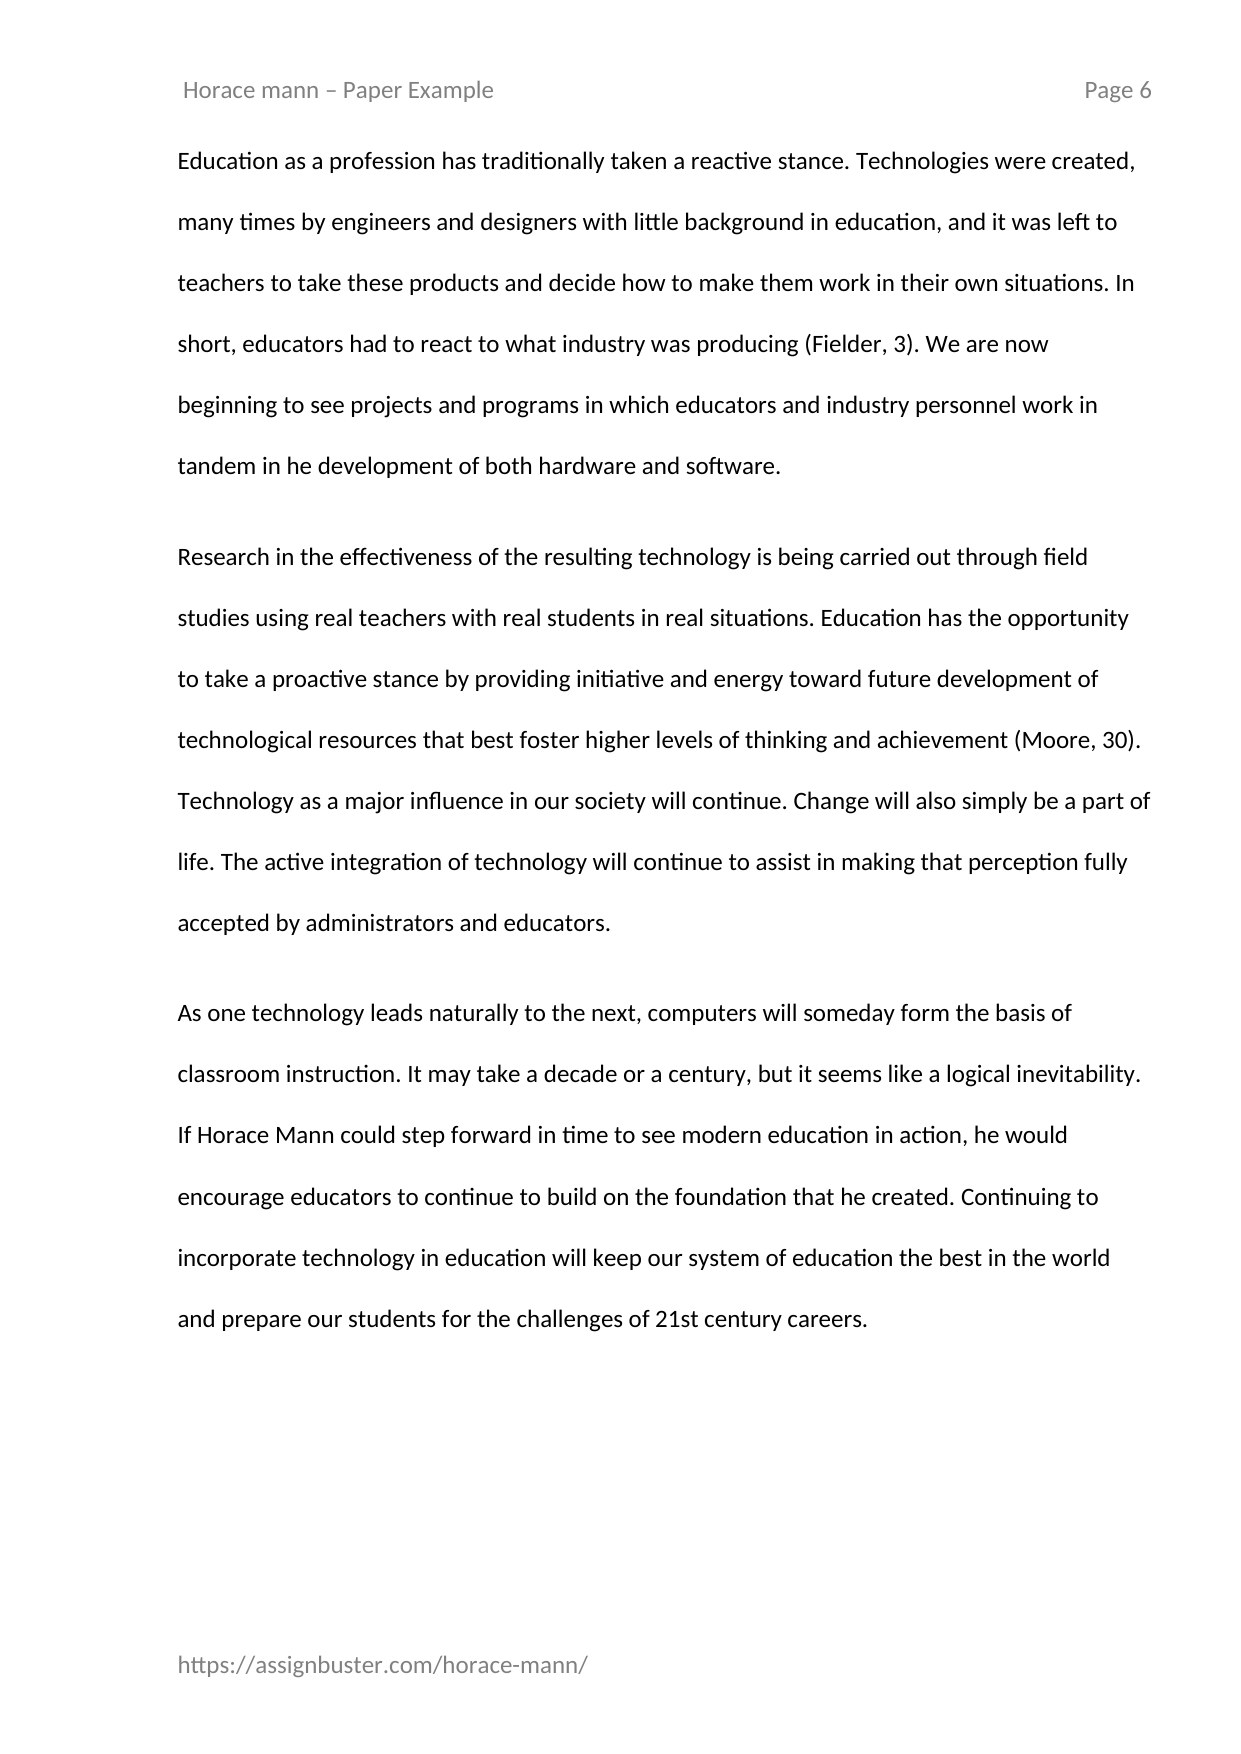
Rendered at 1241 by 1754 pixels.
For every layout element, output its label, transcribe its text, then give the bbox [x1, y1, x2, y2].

text Research in the effectiveness of the resulting technology is being carried out through field studies using real teachers with real students in real situations. Education has the opportunity to take a proactive stance by providing initiative and energy toward future development of technological resources that best foster higher levels of thinking and achievement (Moore, 30). Technology as a major influence in our society will continue. Change will also simply be a part of life. The active integration of technology will continue to assist in making that perception fully accepted by administrators and educators. [177, 541, 1152, 937]
text Education as a profession has traditionally taken a reactive stance. Technologies were created, many times by engineers and designers with little background in education, and it was left to teachers to take these products and decide how to make them work in their own situations. In short, educators had to react to what industry was producing (Fielder, 3). We are now beginning to see projects and programs in which educators and industry personnel work in tandem in he development of both hardware and software. [177, 145, 1152, 481]
text As one technology leads naturally to the next, computers will someday form the basis of classroom instruction. It may take a decade or a century, but it seems like a logical inevitability. If Horace Mann could step forward in time to see modern education in action, he would encourage educators to continue to build on the foundation that he created. Continuing to incorporate technology in education will keep our system of education the best in the world and prepare our students for the challenges of 21st century careers. [177, 997, 1152, 1333]
